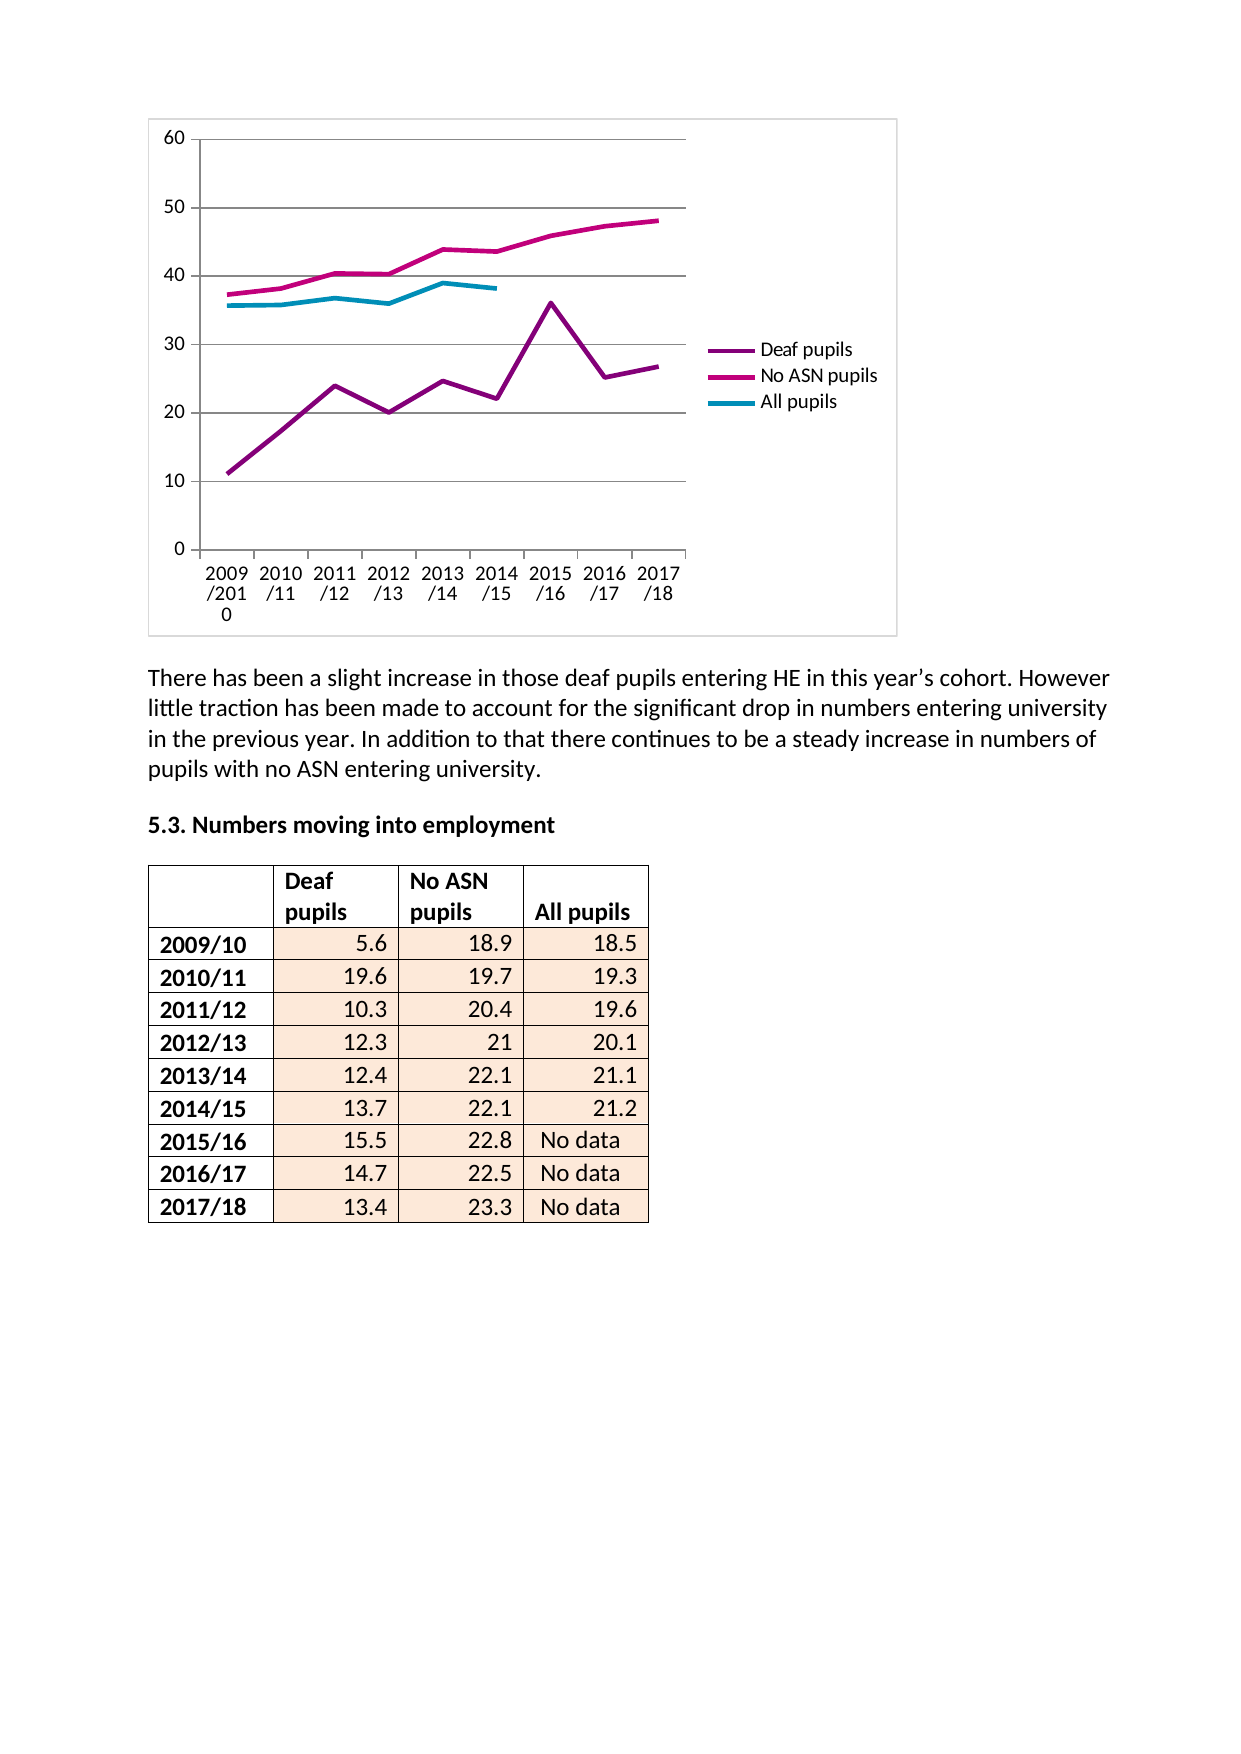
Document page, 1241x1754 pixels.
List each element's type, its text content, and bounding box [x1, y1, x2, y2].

table_cell 2010/11 [149, 960, 273, 992]
table_cell 18.9 [399, 928, 523, 959]
table_cell 14.7 [274, 1157, 398, 1189]
table_cell 10.3 [274, 993, 398, 1025]
table_cell 23.3 [399, 1190, 523, 1222]
table_cell 19.7 [399, 960, 523, 992]
table_cell No data [524, 1190, 648, 1222]
table_cell 19.6 [524, 993, 648, 1025]
table_cell 5.6 [274, 928, 398, 959]
table_cell 2012/13 [149, 1026, 273, 1058]
table_cell 18.5 [524, 928, 648, 959]
table_cell No data [524, 1157, 648, 1189]
table_cell 22.1 [399, 1059, 523, 1091]
table_cell 22.1 [399, 1092, 523, 1123]
text 5.3. Numbers moving into employment [148, 809, 1122, 839]
table_cell 2016/17 [149, 1157, 273, 1189]
table_header [149, 866, 273, 927]
table_cell 12.4 [274, 1059, 398, 1091]
table_cell 2009/10 [149, 928, 273, 959]
table_cell 22.5 [399, 1157, 523, 1189]
table_cell 13.7 [274, 1092, 398, 1123]
table_cell 2011/12 [149, 993, 273, 1025]
table_cell 21.2 [524, 1092, 648, 1123]
table_cell 21.1 [524, 1059, 648, 1091]
table_cell 13.4 [274, 1190, 398, 1222]
table_cell 19.6 [274, 960, 398, 992]
table_cell 2015/16 [149, 1125, 273, 1156]
table_cell 15.5 [274, 1125, 398, 1156]
table_cell 2014/15 [149, 1092, 273, 1123]
text There has been a slight increase in those deaf pupils entering HE in this year’s cohort. However little traction has been made to account for the significant drop in numbers entering university in the previous year. In addition to that there continues to be a steady increase in numbers of pupils with no ASN entering university. [148, 662, 1122, 784]
table_header Deaf pupils [274, 866, 398, 927]
table_cell 20.4 [399, 993, 523, 1025]
table_cell 21 [399, 1026, 523, 1058]
table_cell No data [524, 1125, 648, 1156]
table_cell 12.3 [274, 1026, 398, 1058]
table_cell 19.3 [524, 960, 648, 992]
table_cell 22.8 [399, 1125, 523, 1156]
table_cell 20.1 [524, 1026, 648, 1058]
table_header No ASN pupils [399, 866, 523, 927]
table_cell 2013/14 [149, 1059, 273, 1091]
table_header All pupils [524, 866, 648, 927]
table_cell 2017/18 [149, 1190, 273, 1222]
